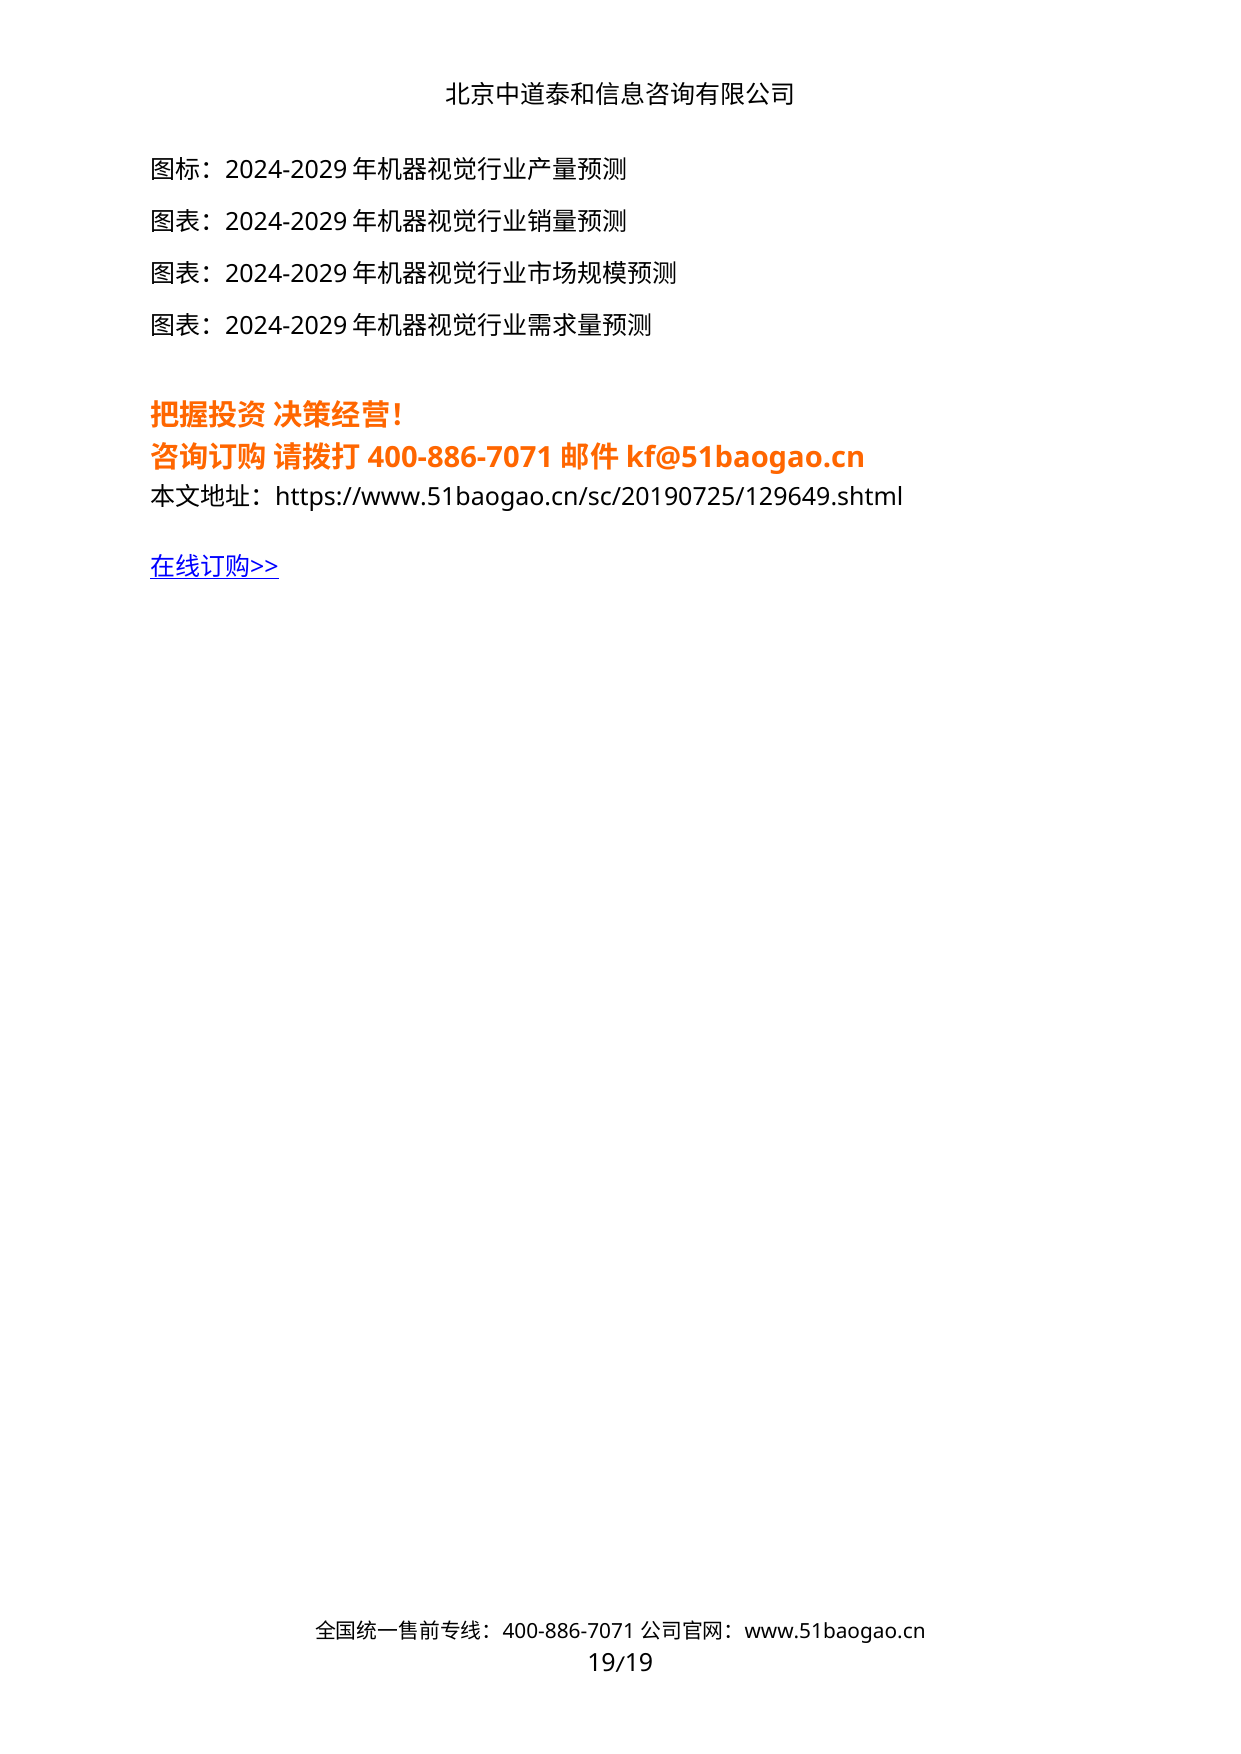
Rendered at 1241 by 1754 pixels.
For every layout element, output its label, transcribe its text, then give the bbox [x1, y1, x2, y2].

text 图表：2024-2029年机器视觉行业市场规模预测 [150, 254, 1090, 290]
text 图标：2024-2029年机器视觉行业产量预测 [150, 150, 1090, 186]
text 在线订购>> [150, 512, 1090, 583]
text 图表：2024-2029年机器视觉行业销量预测 [150, 202, 1090, 238]
text 图表：2024-2029年机器视觉行业需求量预测 [150, 306, 1090, 342]
text 把握投资 决策经营！咨询订购 请拨打 400-886-7071 邮件 kf@51baogao.cn本文地址：https://www.51baogao.cn/sc/20190725/129649.shtml [150, 357, 1090, 512]
